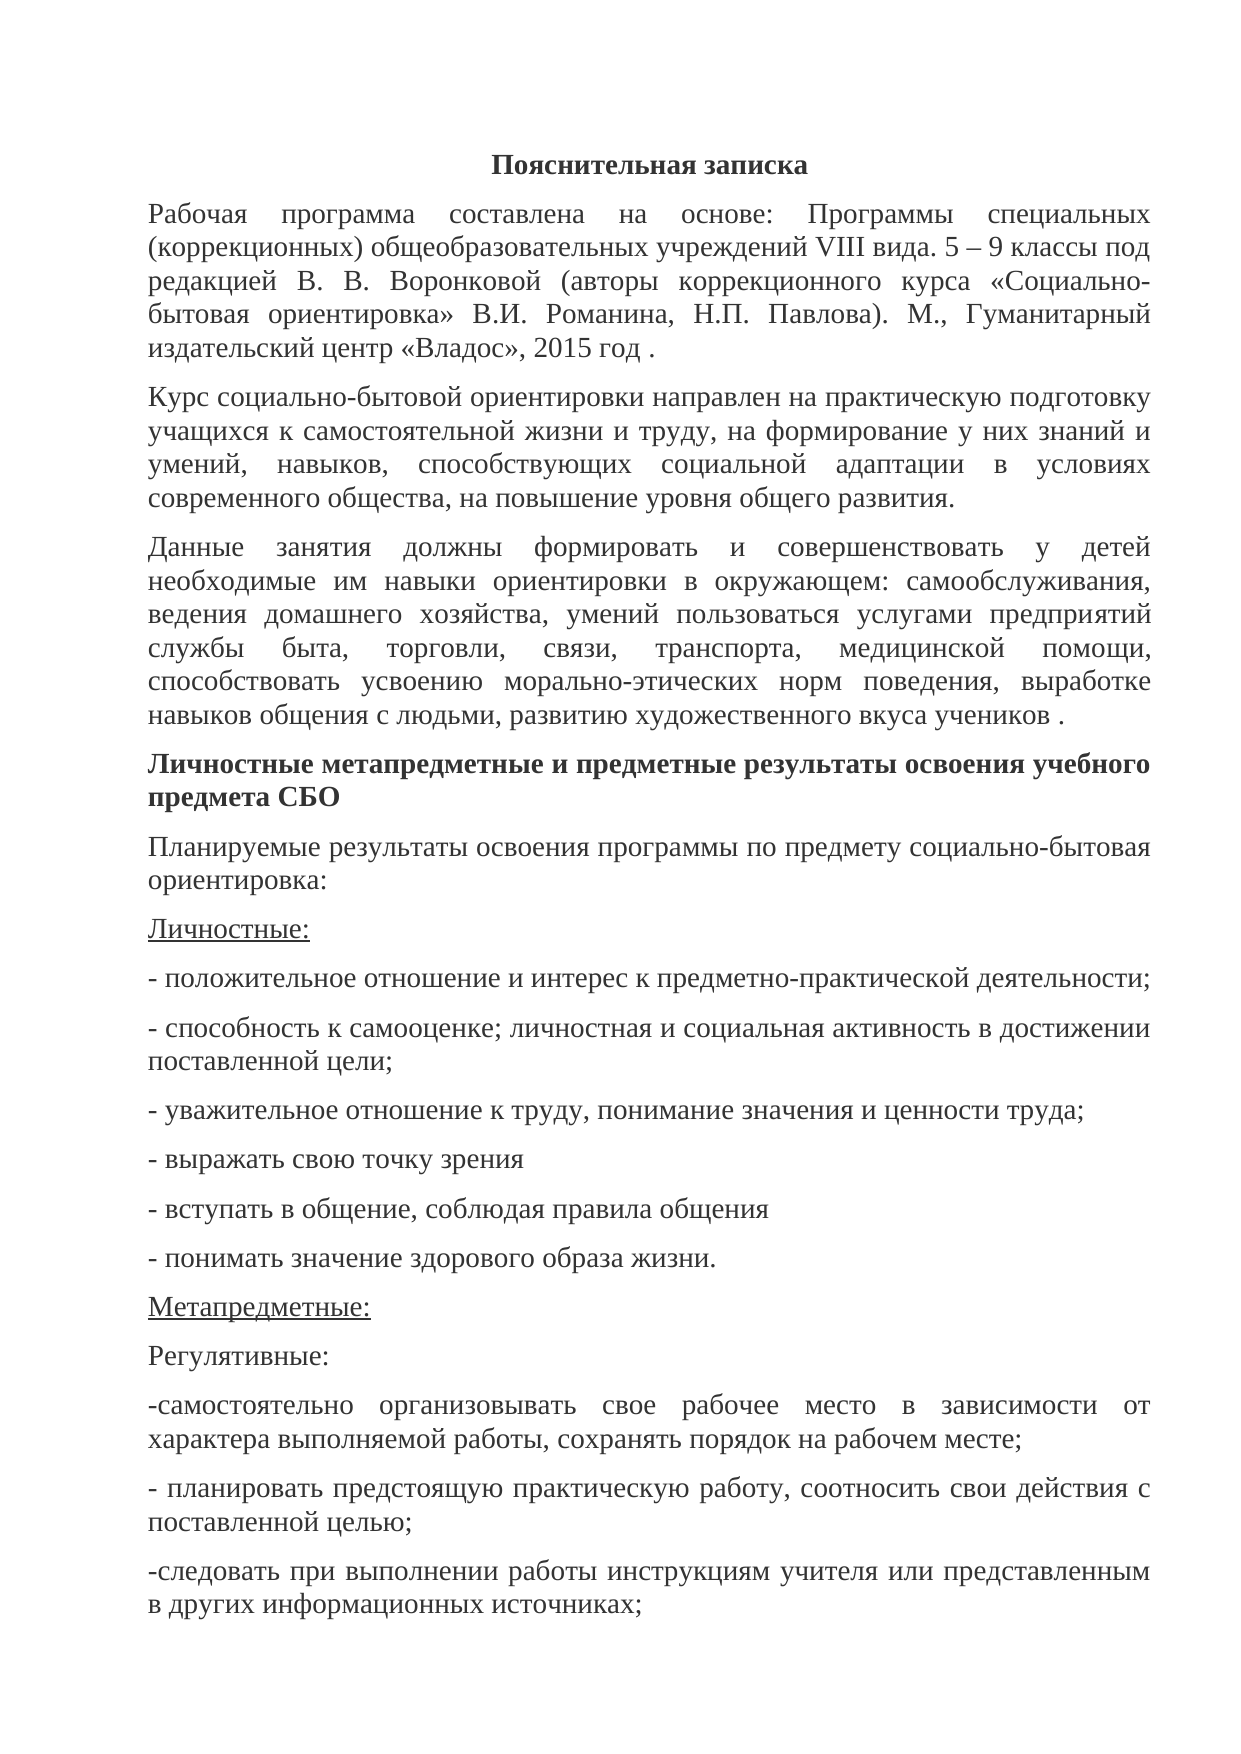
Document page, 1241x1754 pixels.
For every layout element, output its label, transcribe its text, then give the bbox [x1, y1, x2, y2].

text -следовать при выполнении работы инструкциям учителя или представленным в других информационных источниках; [148, 1553, 1152, 1620]
text - способность к самооценке; личностная и социальная активность в достижении поставленной цели; [148, 1010, 1152, 1077]
text Личностные метапредметные и предметные результаты освоения учебного предмета СБО [148, 746, 1152, 813]
text - выражать свою точку зрения [148, 1142, 1152, 1175]
text Регулятивные: [148, 1338, 1152, 1372]
text Личностные: [148, 911, 1152, 945]
text - понимать значение здорового образа жизни. [148, 1240, 1152, 1273]
text - планировать предстоящую практическую работу, соотносить свои действия с поставленной целью; [148, 1470, 1152, 1537]
text Рабочая программа составлена на основе: Программы специальных (коррекционных) общеобразовательных учреждений VIII вида. 5 – 9 классы под редакцией В. В. Воронковой (авторы коррекционного курса «Социально-бытовая ориентировка» В.И. Романина, Н.П. Павлова). М., Гуманитарный издательский центр «Владос», 2015 год . [148, 196, 1152, 364]
text Метапредметные: [148, 1289, 1152, 1323]
text Пояснительная записка [148, 147, 1152, 180]
text -самостоятельно организовывать свое рабочее место в зависимости от характера выполняемой работы, сохранять порядок на рабочем месте; [148, 1387, 1152, 1454]
text - положительное отношение и интерес к предметно-практической деятельности; [148, 961, 1152, 994]
text - вступать в общение, соблюдая правила общения [148, 1191, 1152, 1224]
text Курс социально-бытовой ориентировки направлен на практическую подготовку учащихся к самостоятельной жизни и труду, на формирование у них знаний и умений, навыков, способствующих социальной адаптации в условиях современного общества, на повышение уровня общего развития. [148, 379, 1152, 513]
text Планируемые результаты освоения программы по предмету социально-бытовая ориентировка: [148, 829, 1152, 896]
text - уважительное отношение к труду, понимание значения и ценности труда; [148, 1092, 1152, 1126]
text Данные занятия должны формировать и совершенствовать у детей необходимые им навыки ориентировки в окружающем: самообслуживания, ведения домашнего хозяйства, умений пользоваться услугами предприятий службы быта, торговли, связи, транспорта, медицинской помощи, способствовать усвоению морально-этических норм поведения, выработке навыков общения с людьми, развитию художественного вкуса учеников . [148, 529, 1152, 730]
